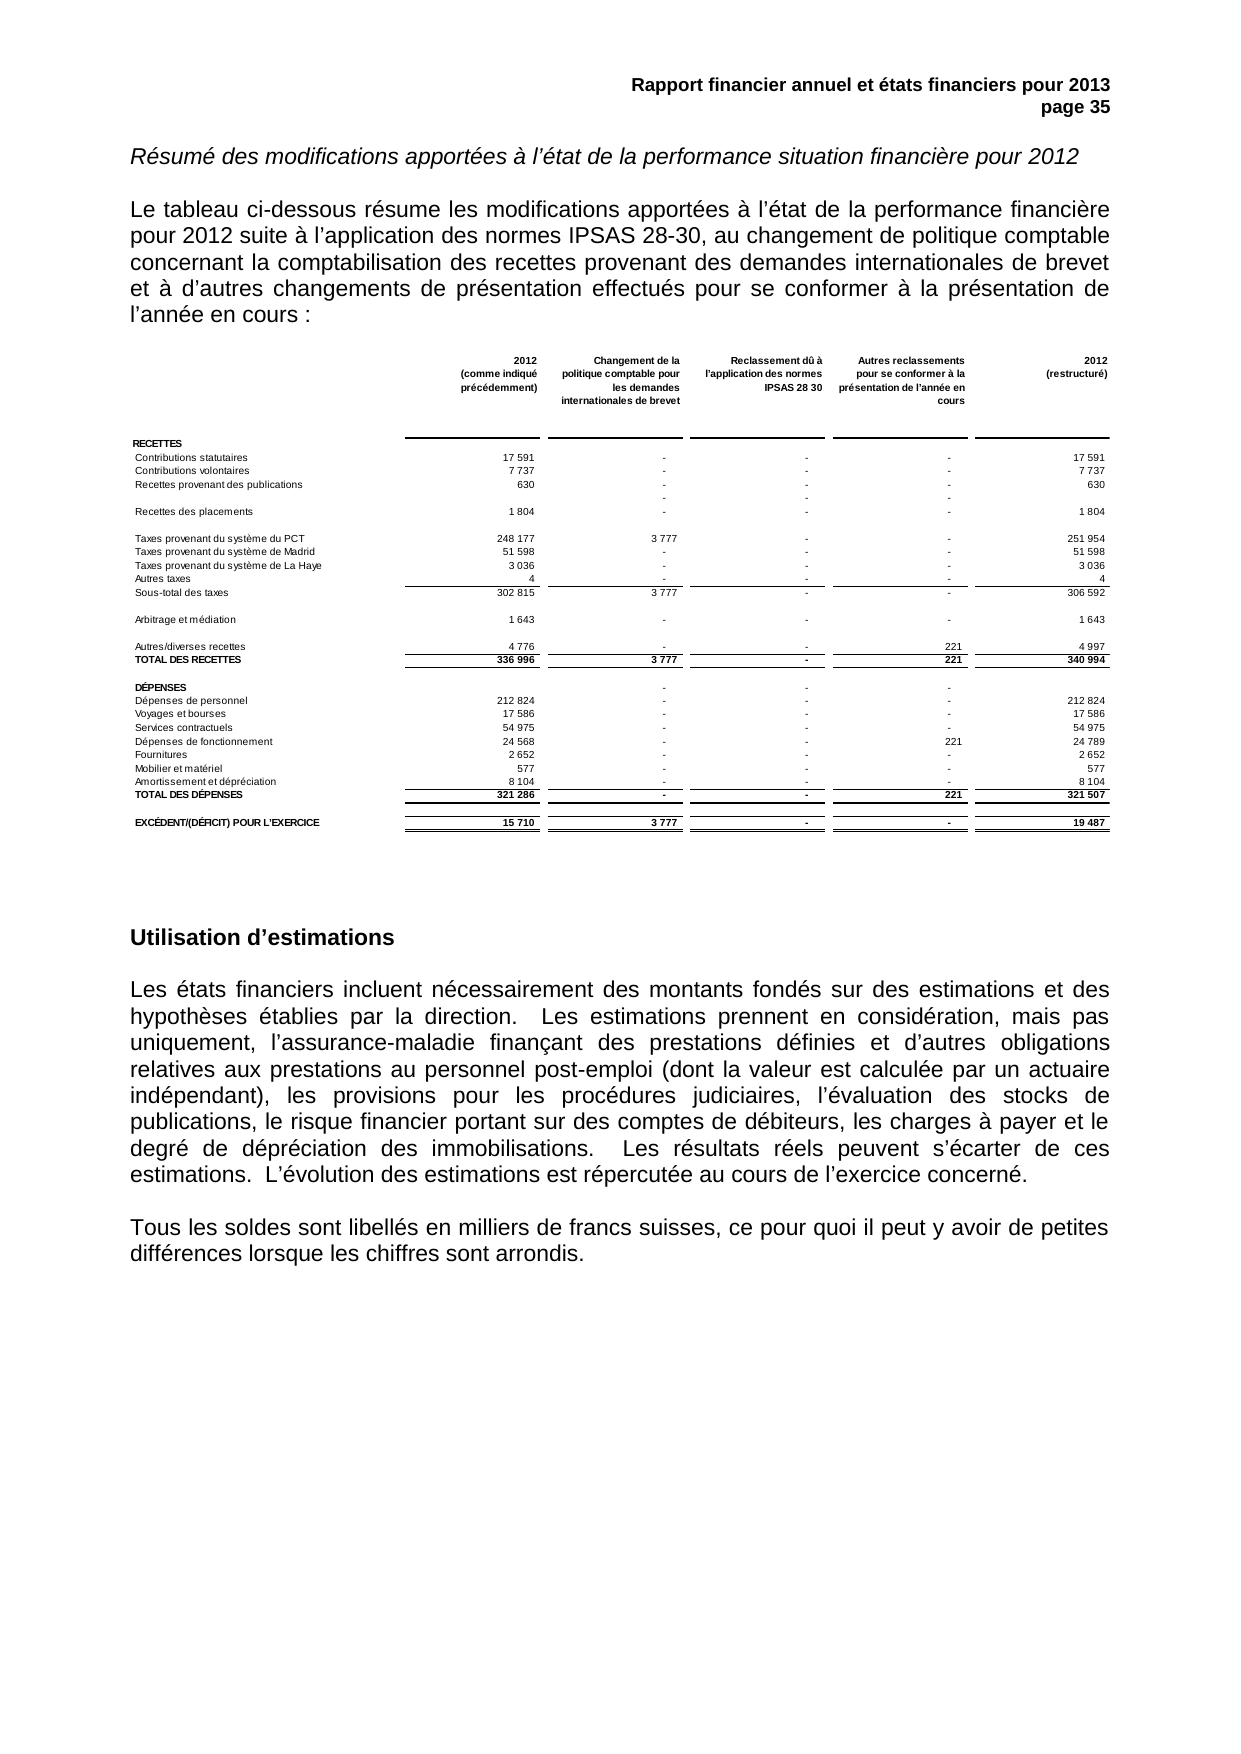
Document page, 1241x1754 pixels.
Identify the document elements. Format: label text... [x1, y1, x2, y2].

text Tous les soldes sont libellés en milliers de francs suisses, ce pour quoi il peut y avoir de petites différences lorsque les chiffres sont arrondis. [130, 1214, 1110, 1266]
text Les états financiers incluent nécessairement des montants fondés sur des estimations et des hypothèses établies par la direction. Les estimations prennent en considération, mais pas uniquement, l’assurance-maladie finançant des prestations définies et d’autres obligations relatives aux prestations au personnel post-emploi (dont la valeur est calculée par un actuaire indépendant), les provisions pour les procédures judiciaires, l’évaluation des stocks de publications, le risque financier portant sur des comptes de débiteurs, les charges à payer et le degré de dépréciation des immobilisations. Les résultats réels peuvent s’écarter de ces estimations. L’évolution des estimations est répercutée au cours de l’exercice concerné. [130, 976, 1110, 1187]
text Utilisation d’estimations [130, 924, 1110, 950]
text Le tableau ci-dessous résume les modifications apportées à l’état de la performance financière pour 2012 suite à l’application des normes IPSAS 28-30, au changement de politique comptable concernant la comptabilisation des recettes provenant des demandes internationales de brevet et à d’autres changements de présentation effectués pour se conformer à la présentation de l’année en cours : [130, 196, 1110, 328]
text Résumé des modifications apportées à l’état de la performance situation financière pour 2012 [130, 143, 1110, 170]
